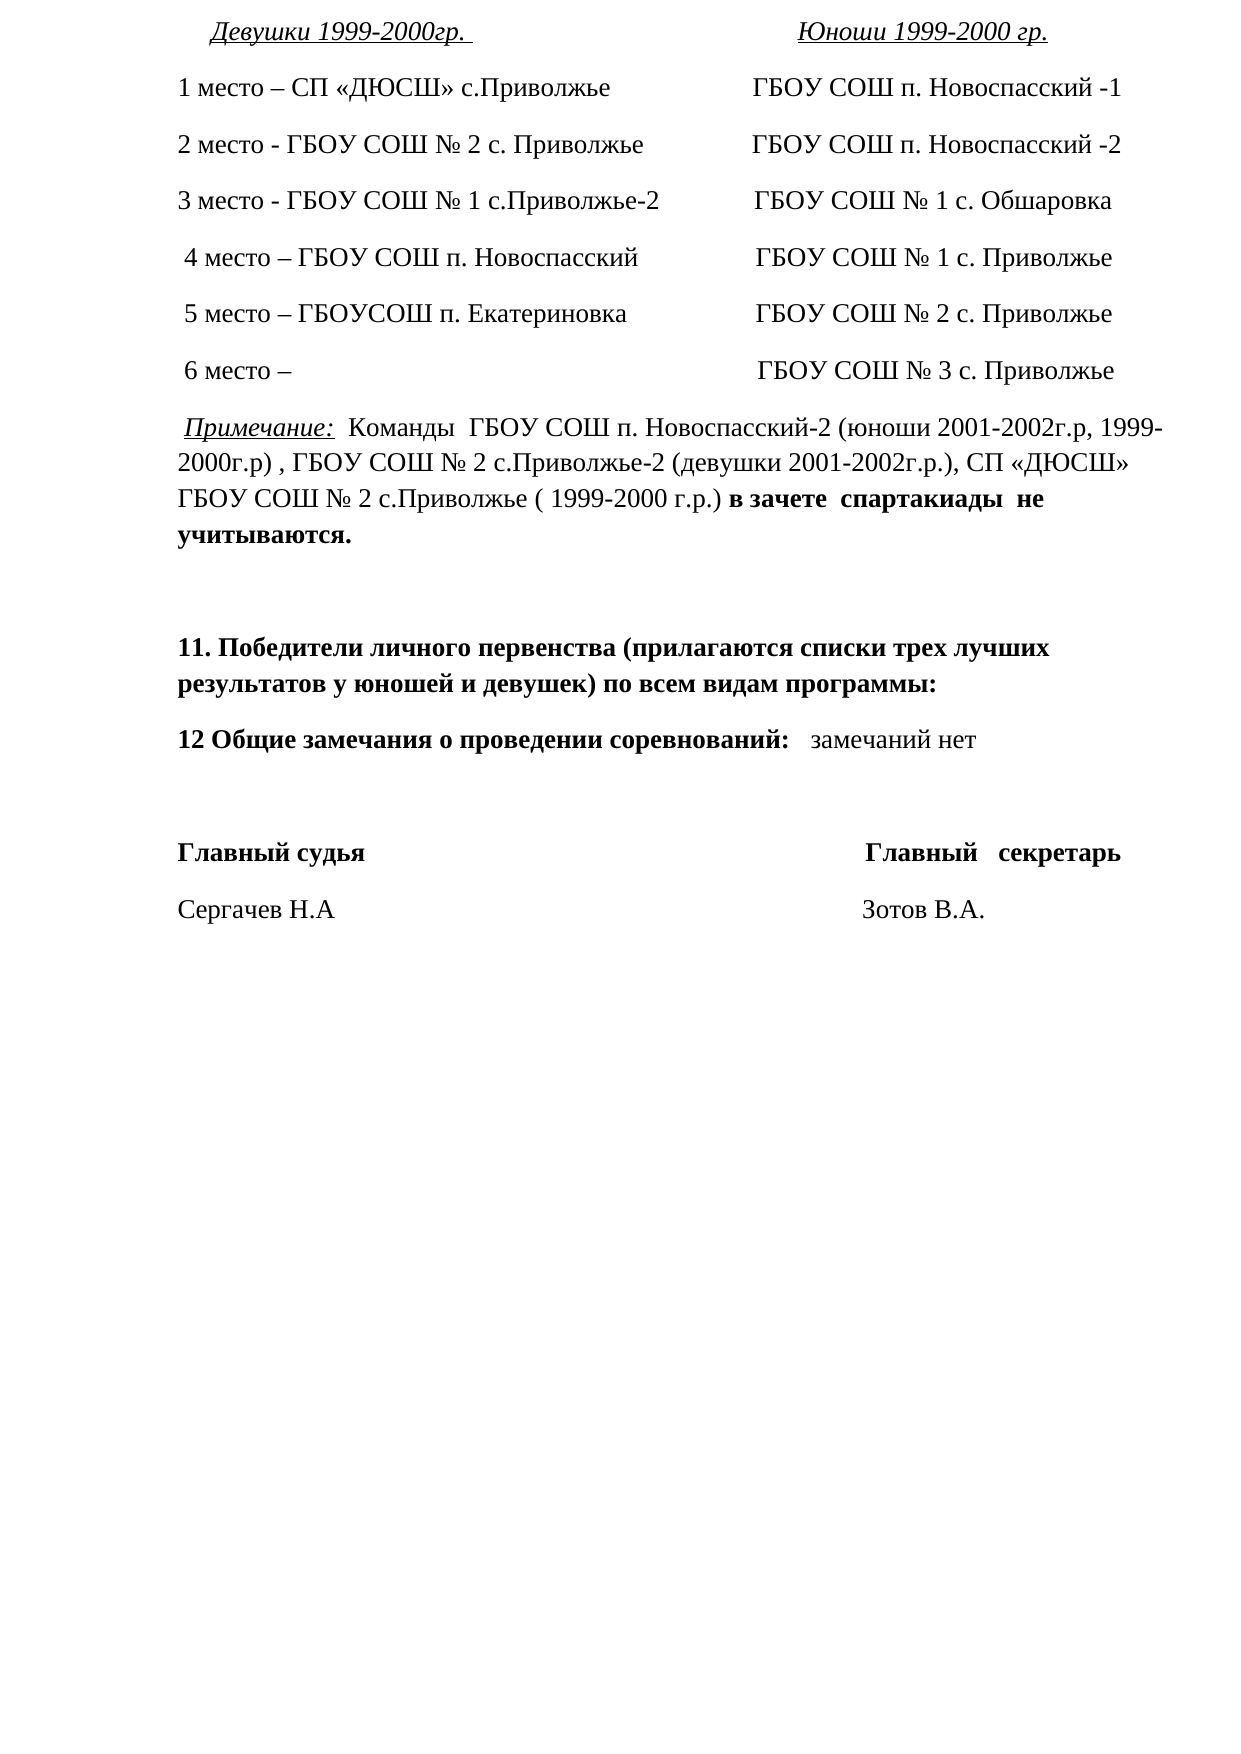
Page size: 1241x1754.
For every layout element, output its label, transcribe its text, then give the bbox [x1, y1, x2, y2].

text Девушки 1999-2000гр. Юноши 1999-2000 гр. [177, 15, 1167, 46]
text 12 Общие замечания о проведении соревнований: замечаний нет [177, 723, 1167, 754]
text 4 место – ГБОУ СОШ п. Новоспасский ГБОУ СОШ № 1 с. Приволжье [162, 241, 1167, 272]
text 1 место – СП «ДЮСШ» с.Приволжье ГБОУ СОШ п. Новоспасский -1 [177, 71, 1167, 102]
text Примечание: Команды ГБОУ СОШ п. Новоспасский-2 (юноши 2001-2002г.р, 1999-2000г.р) , ГБОУ СОШ № 2 с.Приволжье-2 (девушки 2001-2002г.р.), СП «ДЮСШ» ГБОУ СОШ № 2 с.Приволжье ( 1999-2000 г.р.) в зачете спартакиады не учитываются. [177, 411, 1167, 549]
text 6 место – ГБОУ СОШ № 3 с. Приволжье [177, 354, 1167, 385]
text 2 место - ГБОУ СОШ № 2 с. Приволжье ГБОУ СОШ п. Новоспасский -2 [177, 128, 1167, 159]
text 11. Победители личного первенства (прилагаются списки трех лучших результатов у юношей и девушек) по всем видам программы: [177, 631, 1167, 698]
text 3 место - ГБОУ СОШ № 1 с.Приволжье-2 ГБОУ СОШ № 1 с. Обшаровка [162, 184, 1167, 216]
text Сергачев Н.А Зотов В.А. [177, 893, 1167, 924]
text 5 место – ГБОУСОШ п. Екатериновка ГБОУ СОШ № 2 с. Приволжье [177, 298, 1167, 329]
text Главный судья Главный секретарь [177, 836, 1167, 868]
